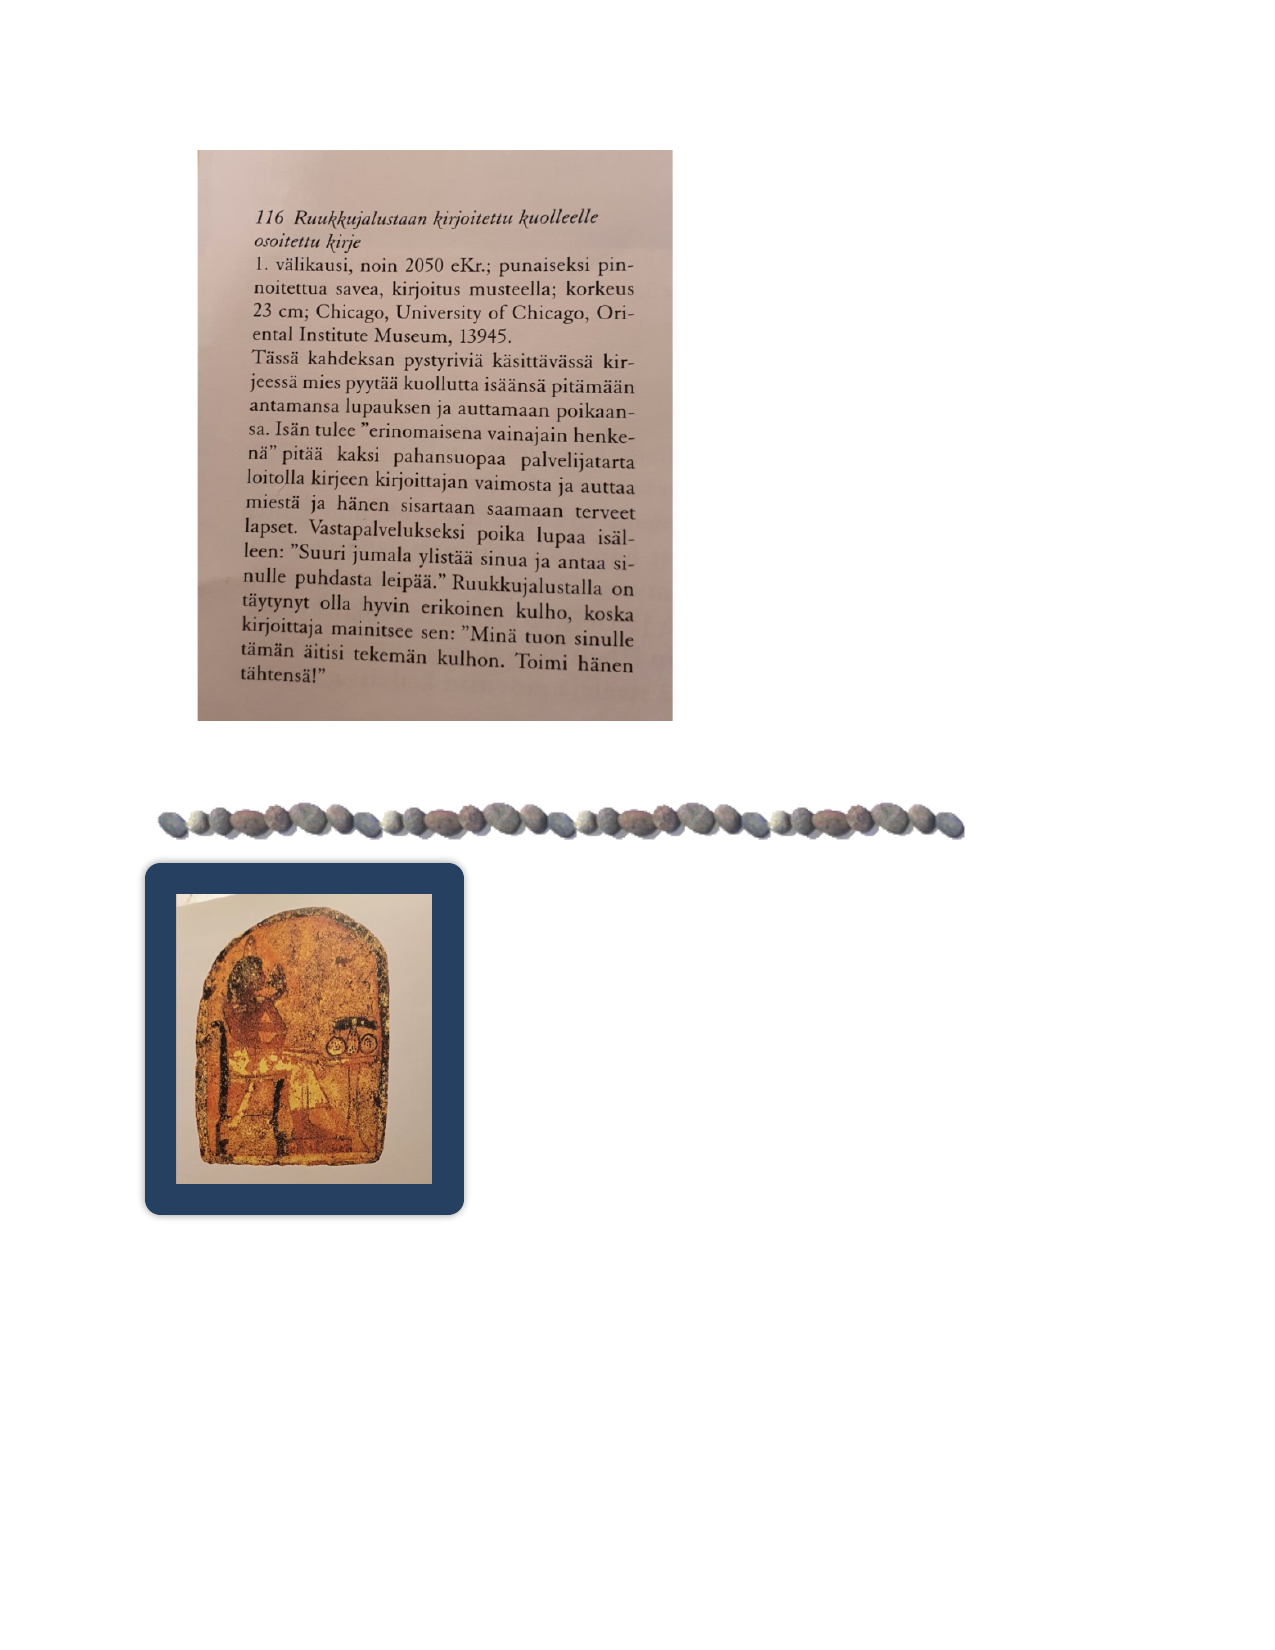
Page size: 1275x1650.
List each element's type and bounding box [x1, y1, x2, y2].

picture [197, 150, 673, 721]
picture [176, 894, 432, 1184]
picture [150, 798, 976, 846]
